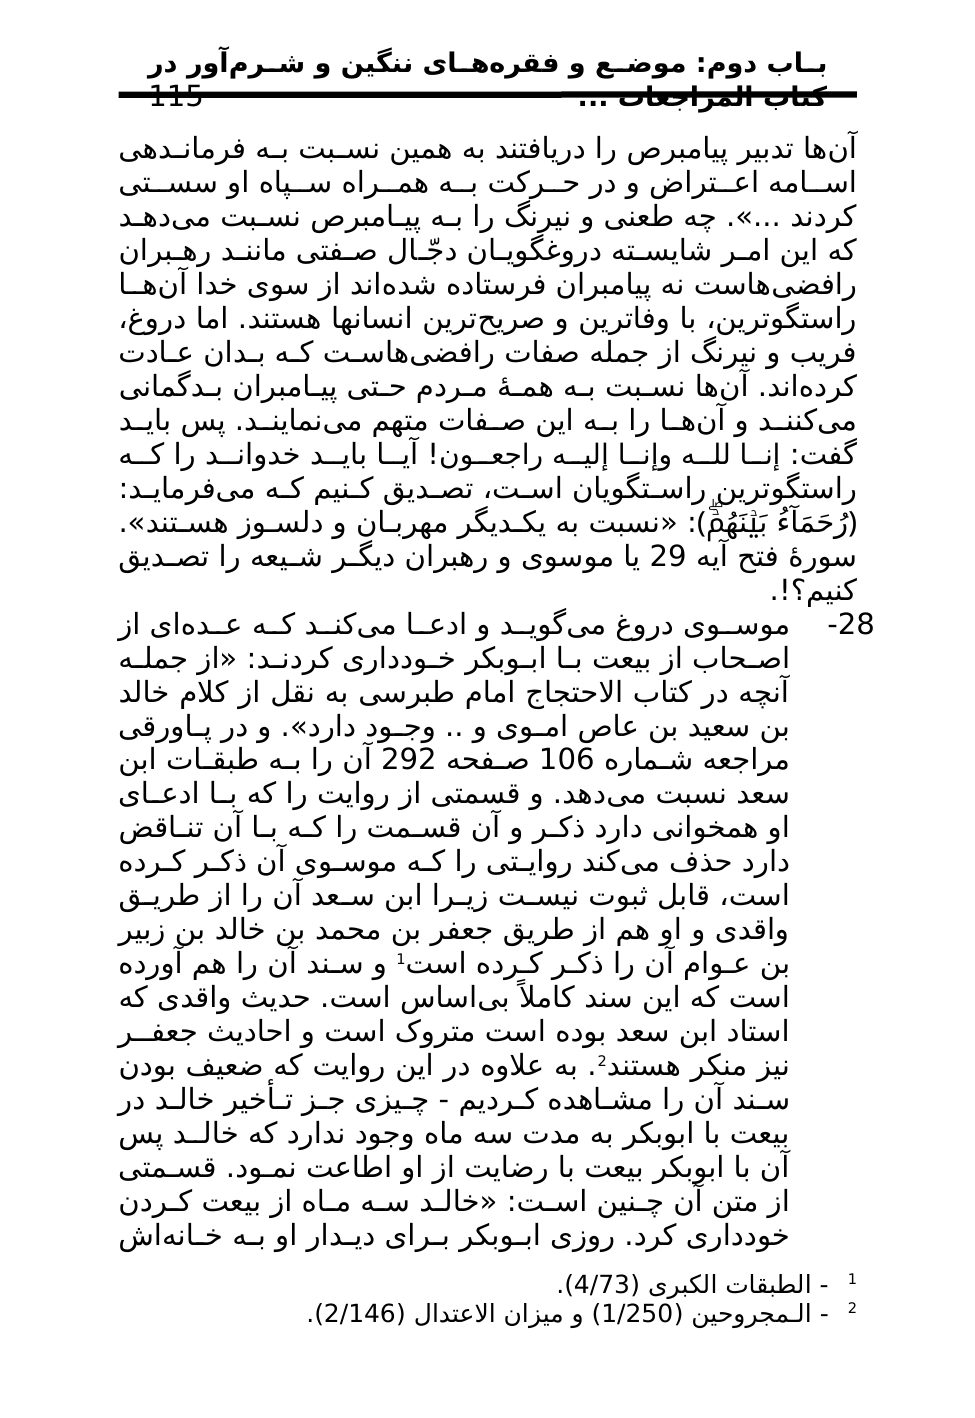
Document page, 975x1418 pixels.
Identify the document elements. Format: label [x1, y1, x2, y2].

text [118, 132, 857, 607]
list [118, 607, 827, 1252]
